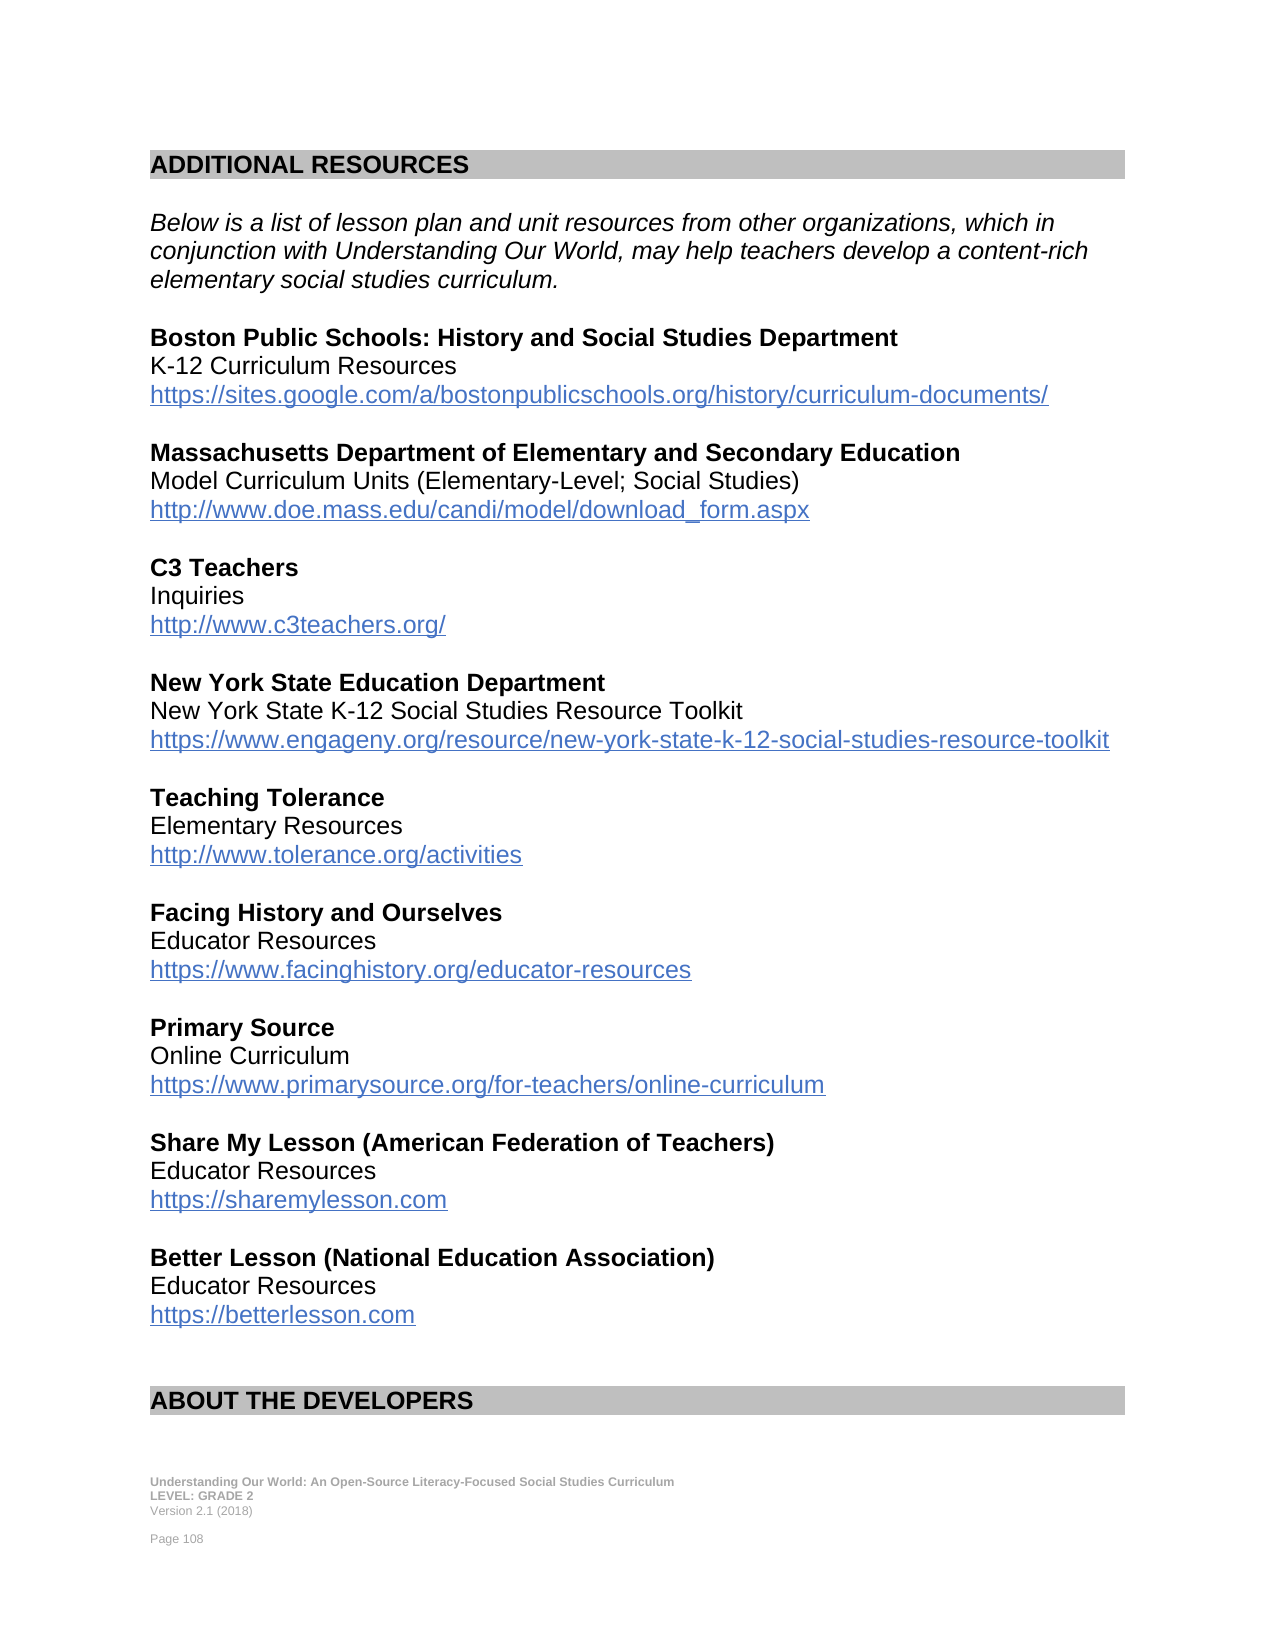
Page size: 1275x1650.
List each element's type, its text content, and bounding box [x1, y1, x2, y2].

text Better Lesson (National Education Association) [150, 1242, 1125, 1271]
text https://sites.google.com/a/bostonpublicschools.org/history/curriculum-documents/ [150, 380, 1125, 409]
text New York State Education Department [150, 667, 1125, 696]
text http://www.c3teachers.org/ [150, 610, 1125, 639]
text Primary Source [150, 1012, 1125, 1041]
text New York State K-12 Social Studies Resource Toolkit [150, 696, 1125, 725]
text Elementary Resources [150, 811, 1125, 840]
text Below is a list of lesson plan and unit resources from other organizations, which in conjunction with Understanding Our World, may help teachers develop a content-rich elementary social studies curriculum. [150, 207, 1125, 294]
text Inquiries [150, 581, 1125, 610]
text https://betterlesson.com [150, 1300, 1125, 1329]
text Teaching Tolerance [150, 782, 1125, 811]
text Educator Resources [150, 1156, 1125, 1185]
text Facing History and Ourselves [150, 897, 1125, 926]
text Educator Resources [150, 926, 1125, 955]
text Model Curriculum Units (Elementary-Level; Social Studies) [150, 466, 1125, 495]
text https://sharemylesson.com [150, 1185, 1125, 1214]
text Massachusetts Department of Elementary and Secondary Education [150, 437, 1125, 466]
text ABOUT THE DEVELOPERS [150, 1386, 1125, 1415]
text K-12 Curriculum Resources [150, 351, 1125, 380]
text Educator Resources [150, 1271, 1125, 1300]
text Share My Lesson (American Federation of Teachers) [150, 1127, 1125, 1156]
text https://www.engageny.org/resource/new-york-state-k-12-social-studies-resource-toolkit [150, 725, 1125, 754]
text https://www.facinghistory.org/educator-resources [150, 955, 1125, 984]
text http://www.tolerance.org/activities [150, 840, 1125, 869]
text C3 Teachers [150, 552, 1125, 581]
text http://www.doe.mass.edu/candi/model/download_form.aspx [150, 495, 1125, 524]
text ADDITIONAL RESOURCES [150, 150, 1125, 179]
text Online Curriculum [150, 1041, 1125, 1070]
text Boston Public Schools: History and Social Studies Department [150, 322, 1125, 351]
text https://www.primarysource.org/for-teachers/online-curriculum [150, 1070, 1125, 1099]
